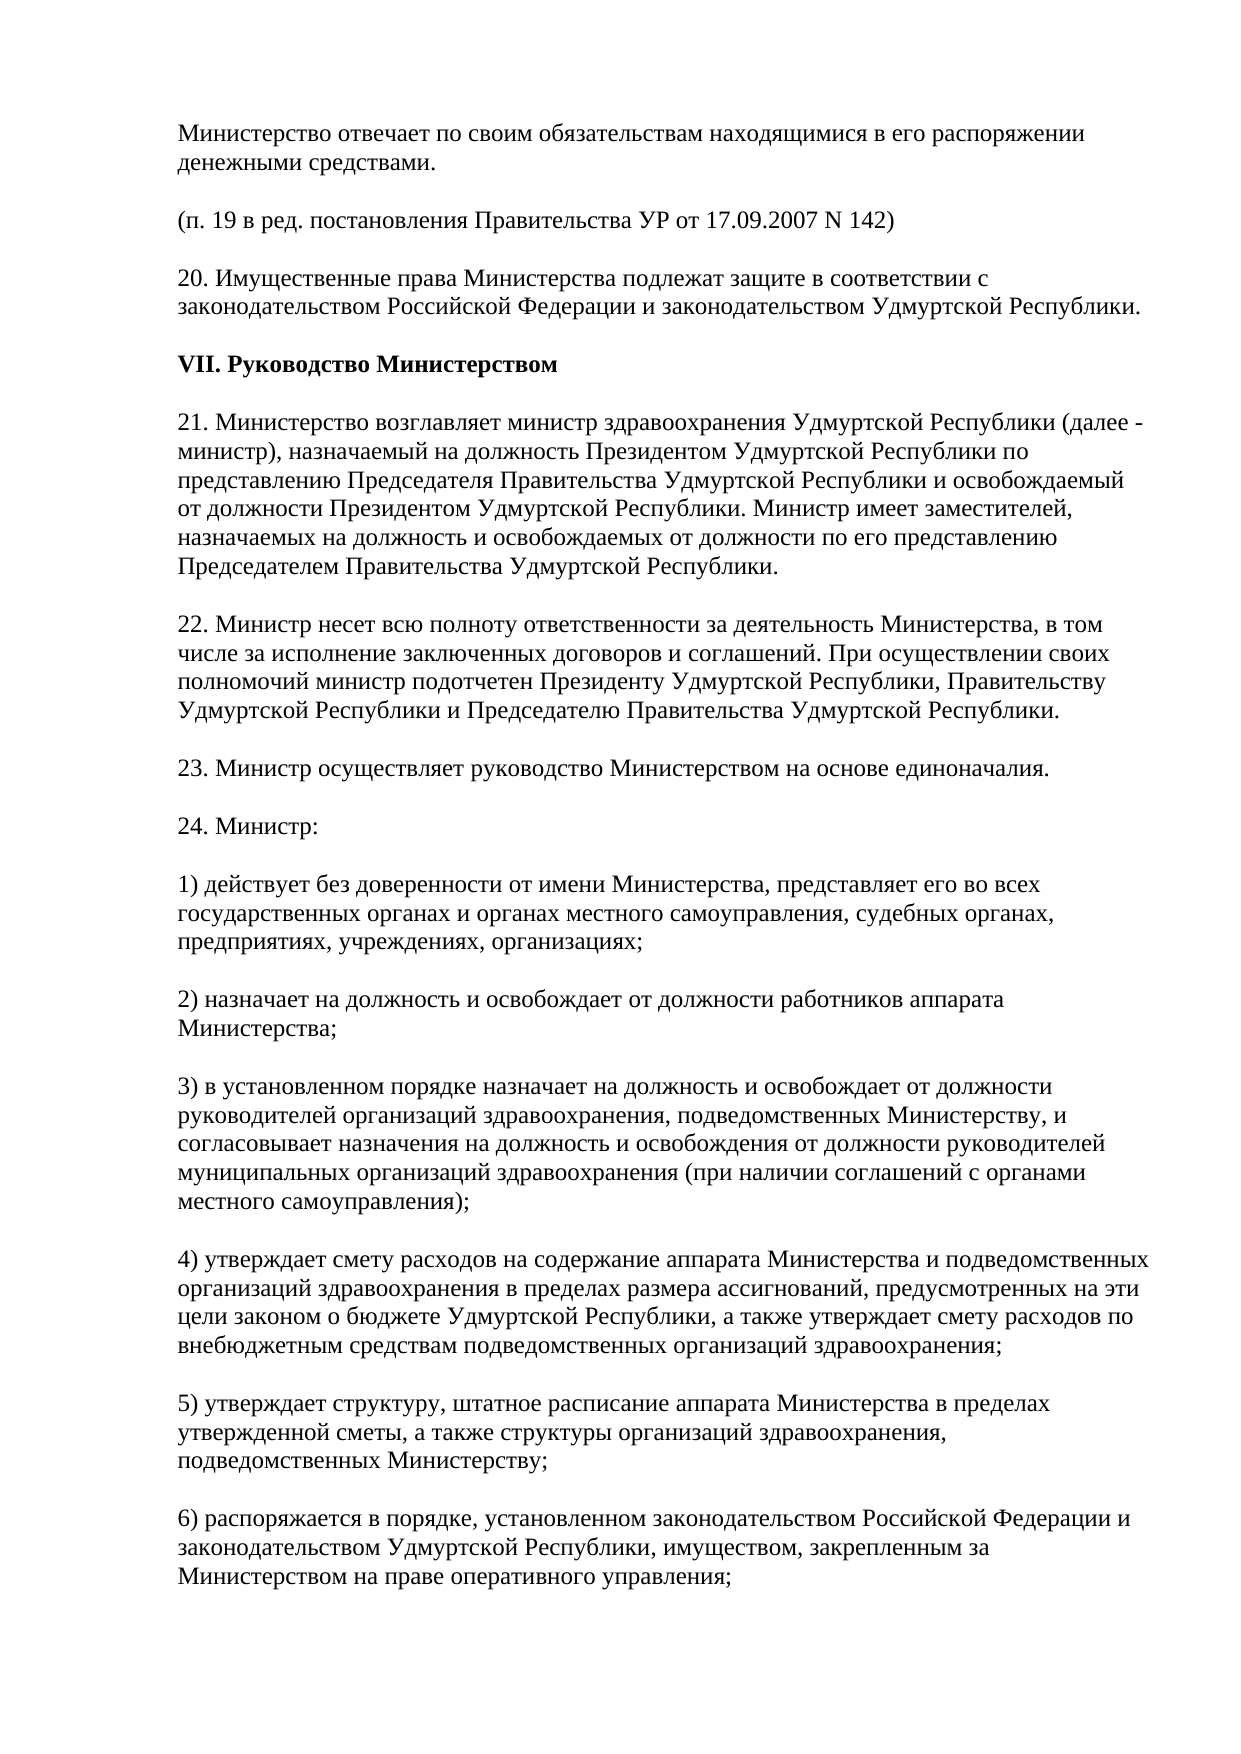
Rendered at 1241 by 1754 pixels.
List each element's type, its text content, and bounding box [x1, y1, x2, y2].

text (п. 19 в ред. постановления Правительства УР от 17.09.2007 N 142) [177, 205, 1152, 233]
text 1) действует без доверенности от имени Министерства, представляет его во всех государственных органах и органах местного самоуправления, судебных органах, предприятиях, учреждениях, организациях; [177, 869, 1152, 955]
text 24. Министр: [177, 811, 1152, 840]
text 22. Министр несет всю полноту ответственности за деятельность Министерства, в том числе за исполнение заключенных договоров и соглашений. При осуществлении своих полномочий министр подотчетен Президенту Удмуртской Республики, Правительству Удмуртской Республики и Председателю Правительства Удмуртской Республики. [177, 609, 1152, 724]
subtitle VII. Руководство Министерством [177, 349, 1152, 378]
text 3) в установленном порядке назначает на должность и освобождает от должности руководителей организаций здравоохранения, подведомственных Министерству, и согласовывает назначения на должность и освобождения от должности руководителей муниципальных организаций здравоохранения (при наличии соглашений с органами местного самоуправления); [177, 1071, 1152, 1215]
text 5) утверждает структуру, штатное расписание аппарата Министерства в пределах утвержденной сметы, а также структуры организаций здравоохранения, подведомственных Министерству; [177, 1388, 1152, 1474]
text Министерство отвечает по своим обязательствам находящимися в его распоряжении денежными средствами. [177, 118, 1152, 176]
text 23. Министр осуществляет руководство Министерством на основе единоначалия. [177, 753, 1152, 782]
text 2) назначает на должность и освобождает от должности работников аппарата Министерства; [177, 984, 1152, 1042]
text 21. Министерство возглавляет министр здравоохранения Удмуртской Республики (далее - министр), назначаемый на должность Президентом Удмуртской Республики по представлению Председателя Правительства Удмуртской Республики и освобождаемый от должности Президентом Удмуртской Республики. Министр имеет заместителей, назначаемых на должность и освобождаемых от должности по его представлению Председателем Правительства Удмуртской Республики. [177, 407, 1152, 580]
text 20. Имущественные права Министерства подлежат защите в соответствии с законодательством Российской Федерации и законодательством Удмуртской Республики. [177, 263, 1152, 320]
text 4) утверждает смету расходов на содержание аппарата Министерства и подведомственных организаций здравоохранения в пределах размера ассигнований, предусмотренных на эти цели законом о бюджете Удмуртской Республики, а также утверждает смету расходов по внебюджетным средствам подведомственных организаций здравоохранения; [177, 1244, 1152, 1359]
text 6) распоряжается в порядке, установленном законодательством Российской Федерации и законодательством Удмуртской Республики, имуществом, закрепленным за Министерством на праве оперативного управления; [177, 1503, 1152, 1590]
